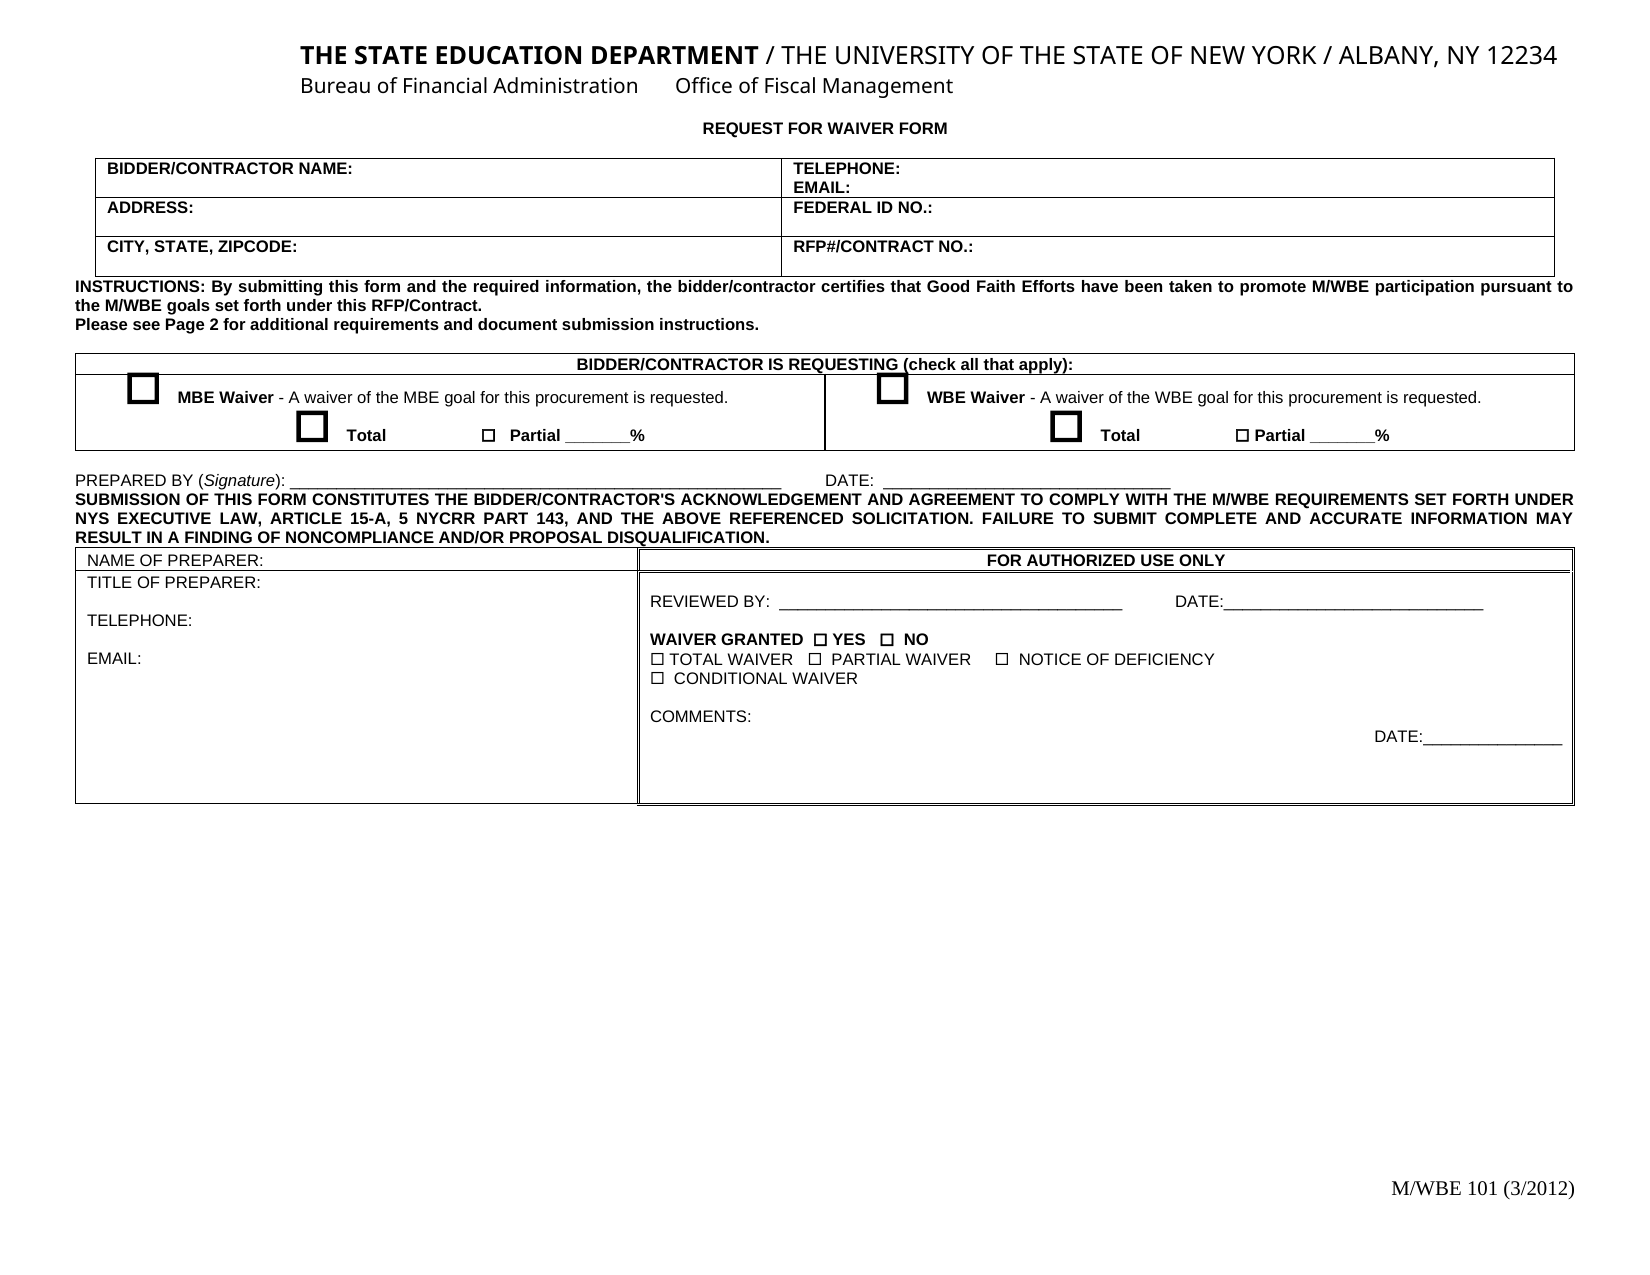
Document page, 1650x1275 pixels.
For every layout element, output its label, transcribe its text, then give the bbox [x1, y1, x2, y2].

table_header TELEPHONE: EMAIL: [782, 159, 1554, 197]
text PREPARED BY (Signature): _____________________________________________________ DATE: _______________________________ [75, 471, 1575, 490]
text Please see Page 2 for additional requirements and document submission instructions. [75, 315, 1575, 334]
table_cell TITLE OF PREPARER: TELEPHONE: EMAIL: [76, 571, 637, 803]
table_cell CITY, STATE, ZIPCODE: [96, 237, 781, 276]
text SUBMISSION OF THIS FORM CONSTITUTES THE BIDDER/CONTRACTOR'S ACKNOWLEDGEMENT AND AGREEMENT TO COMPLY WITH THE M/WBE REQUIREMENTS SET FORTH UNDER NYS EXECUTIVE LAW, ARTICLE 15-A, 5 NYCRR PART 143, AND THE ABOVE REFERENCED SOLICITATION. FAILURE TO SUBMIT COMPLETE AND ACCURATE INFORMATION MAY RESULT IN A FINDING OF NONCOMPLIANCE AND/OR PROPOSAL DISQUALIFICATION. [75, 490, 1575, 547]
table_cell WBE Waiver - A waiver of the WBE goal for this procurement is requested. Total Partial _______% [826, 375, 1574, 450]
table_cell ADDRESS: [96, 198, 781, 236]
table_cell MBE Waiver - A waiver of the MBE goal for this procurement is requested. Total Partial _______% [76, 375, 824, 450]
table_header BIDDER/CONTRACTOR NAME: [96, 159, 781, 197]
table_header BIDDER/CONTRACTOR IS REQUESTING (check all that apply): [76, 354, 1574, 373]
table_cell FEDERAL ID NO.: [782, 198, 1554, 236]
table_cell REVIEWED BY: _____________________________________ DATE:____________________________ WAIVER GRANTED YES NO TOTAL WAIVER PARTIAL WAIVER NOTICE OF DEFICIENCY CONDITIONAL WAIVER COMMENTS: DATE:_______________ [640, 570, 1572, 803]
text REQUEST FOR WAIVER FORM [75, 119, 1575, 138]
text INSTRUCTIONS: By submitting this form and the required information, the bidder/contractor certifies that Good Faith Efforts have been taken to promote M/WBE participation pursuant to the M/WBE goals set forth under this RFP/Contract. [75, 277, 1575, 315]
table_cell RFP#/CONTRACT NO.: [782, 237, 1554, 276]
table_header FOR AUTHORIZED USE ONLY [640, 550, 1572, 569]
table_header NAME OF PREPARER: [76, 548, 637, 569]
